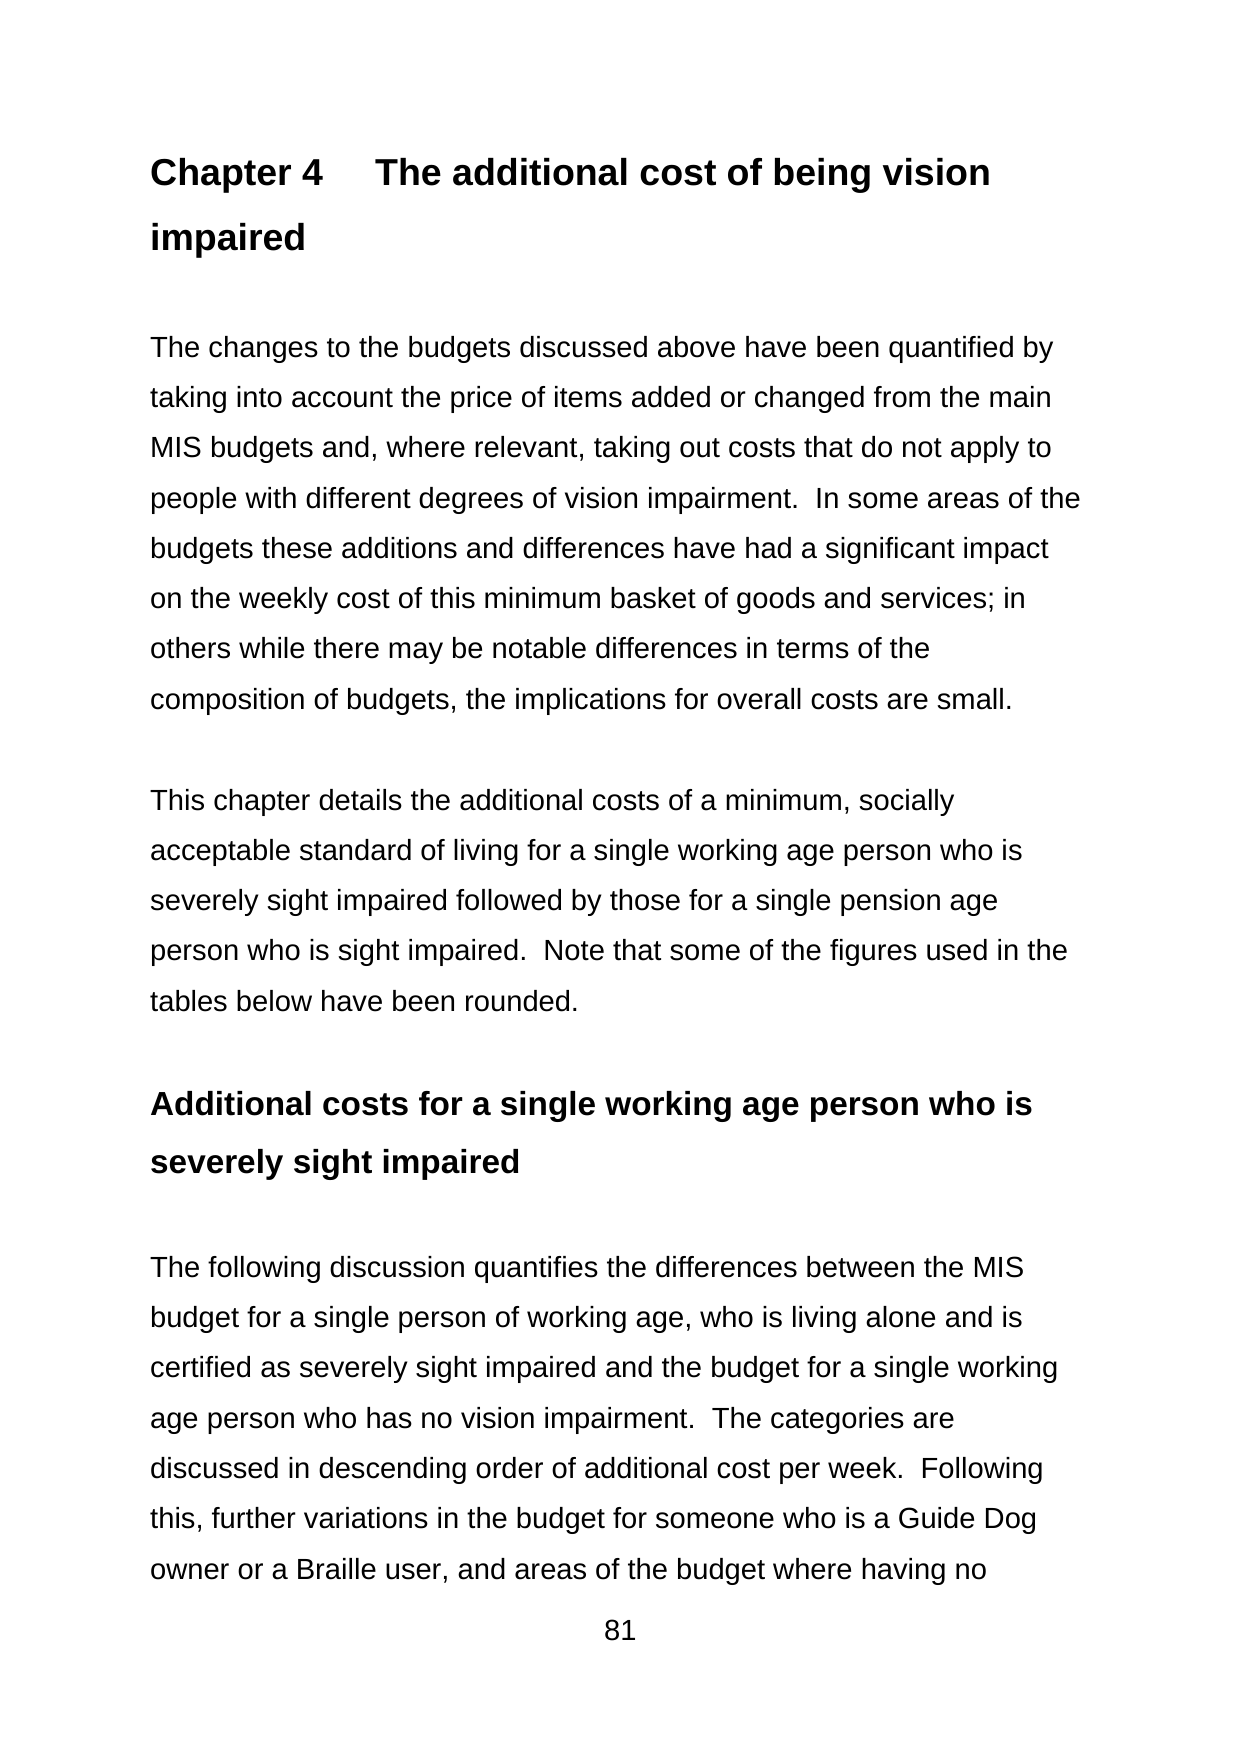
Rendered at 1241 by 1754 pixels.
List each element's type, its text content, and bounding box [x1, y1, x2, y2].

subtitle Additional costs for a single working age person who is severely sight impaired [150, 1084, 1090, 1180]
subtitle Chapter 4 The additional cost of being vision impaired [150, 150, 1090, 258]
text This chapter details the additional costs of a minimum, socially acceptable standard of living for a single working age person who is severely sight impaired followed by those for a single pension age person who is sight impaired. Note that some of the figures used in the tables below have been rounded. [150, 782, 1090, 1017]
text The changes to the budgets discussed above have been quantified by taking into account the price of items added or changed from the main MIS budgets and, where relevant, taking out costs that do not apply to people with different degrees of vision impairment. In some areas of the budgets these additions and differences have had a significant impact on the weekly cost of this minimum basket of goods and services; in others while there may be notable differences in terms of the composition of budgets, the implications for overall costs are small. [150, 330, 1090, 715]
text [150, 1250, 1090, 1585]
